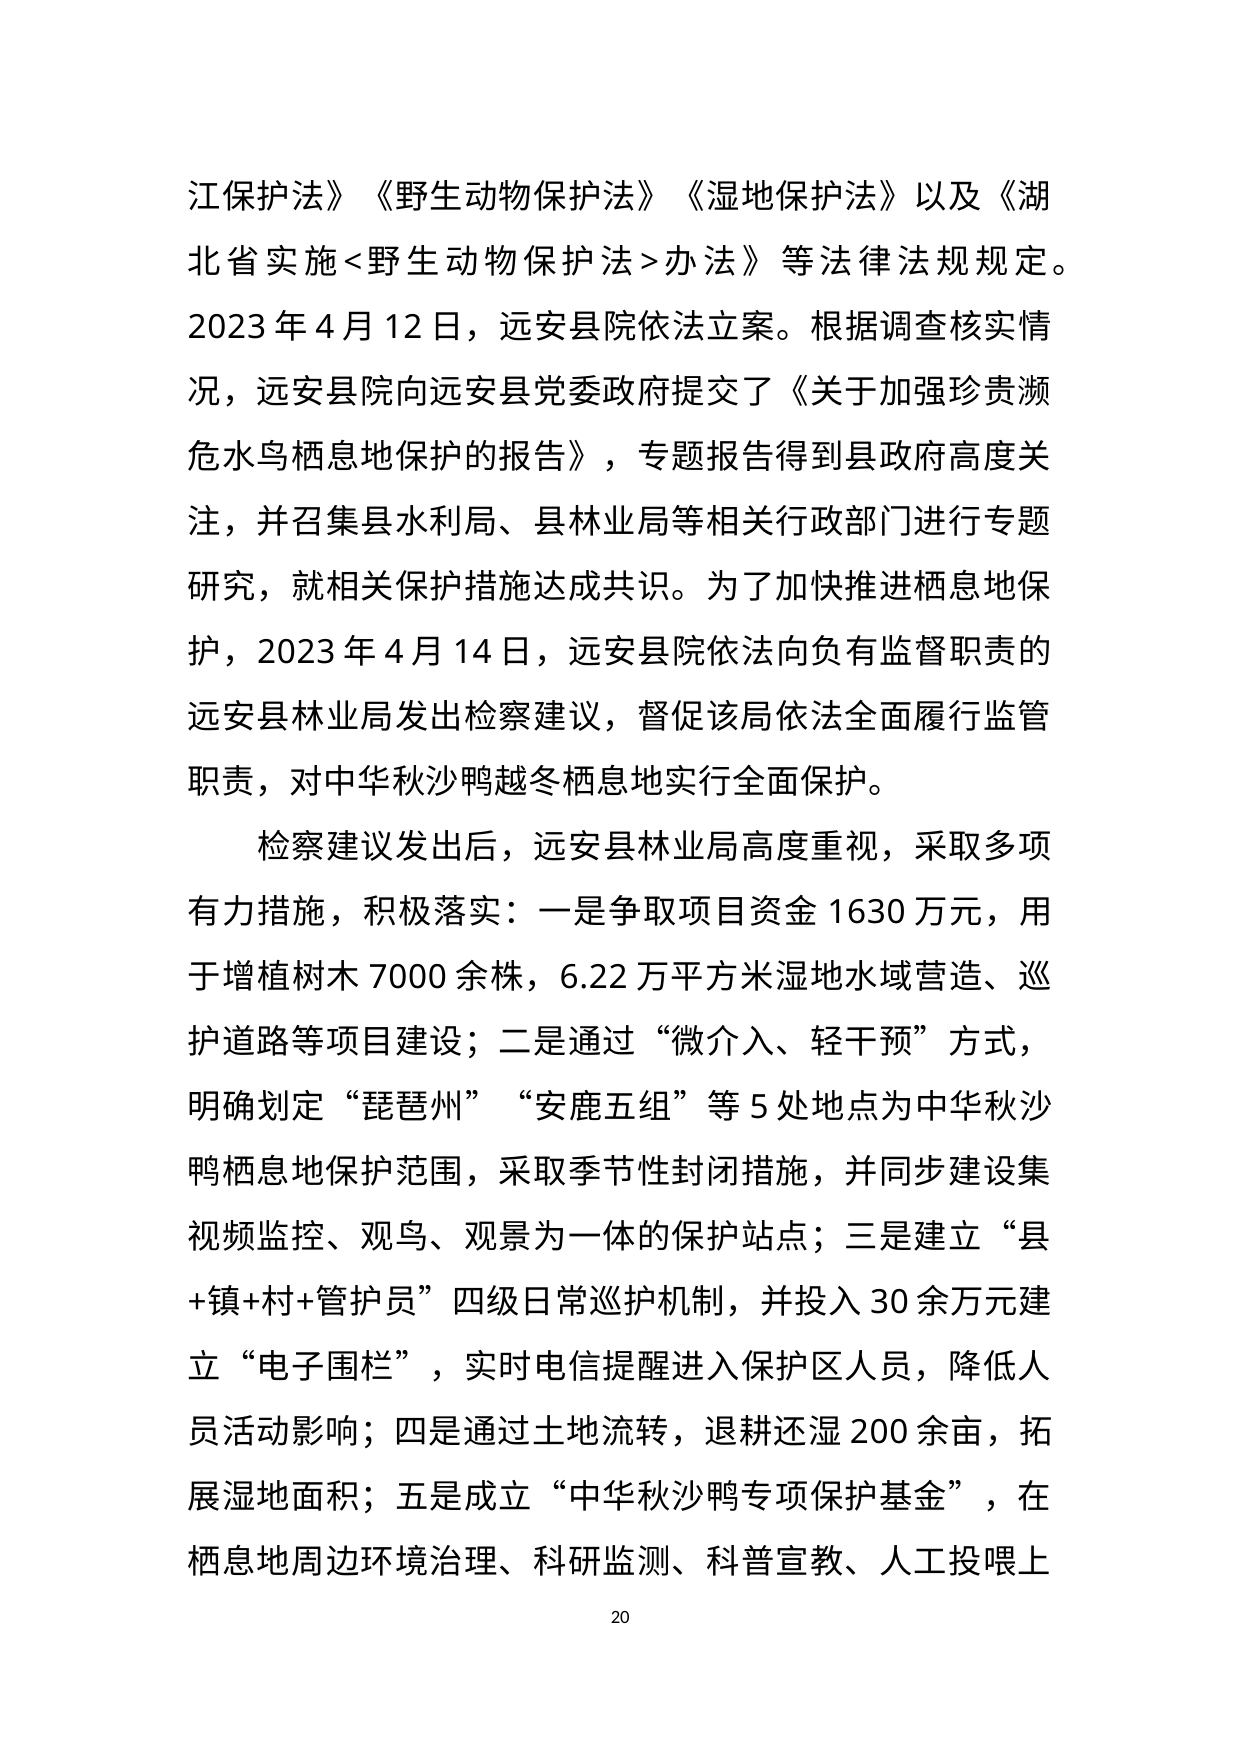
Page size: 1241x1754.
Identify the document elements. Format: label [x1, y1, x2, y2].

text [187, 162, 1053, 812]
text [187, 812, 1053, 1592]
